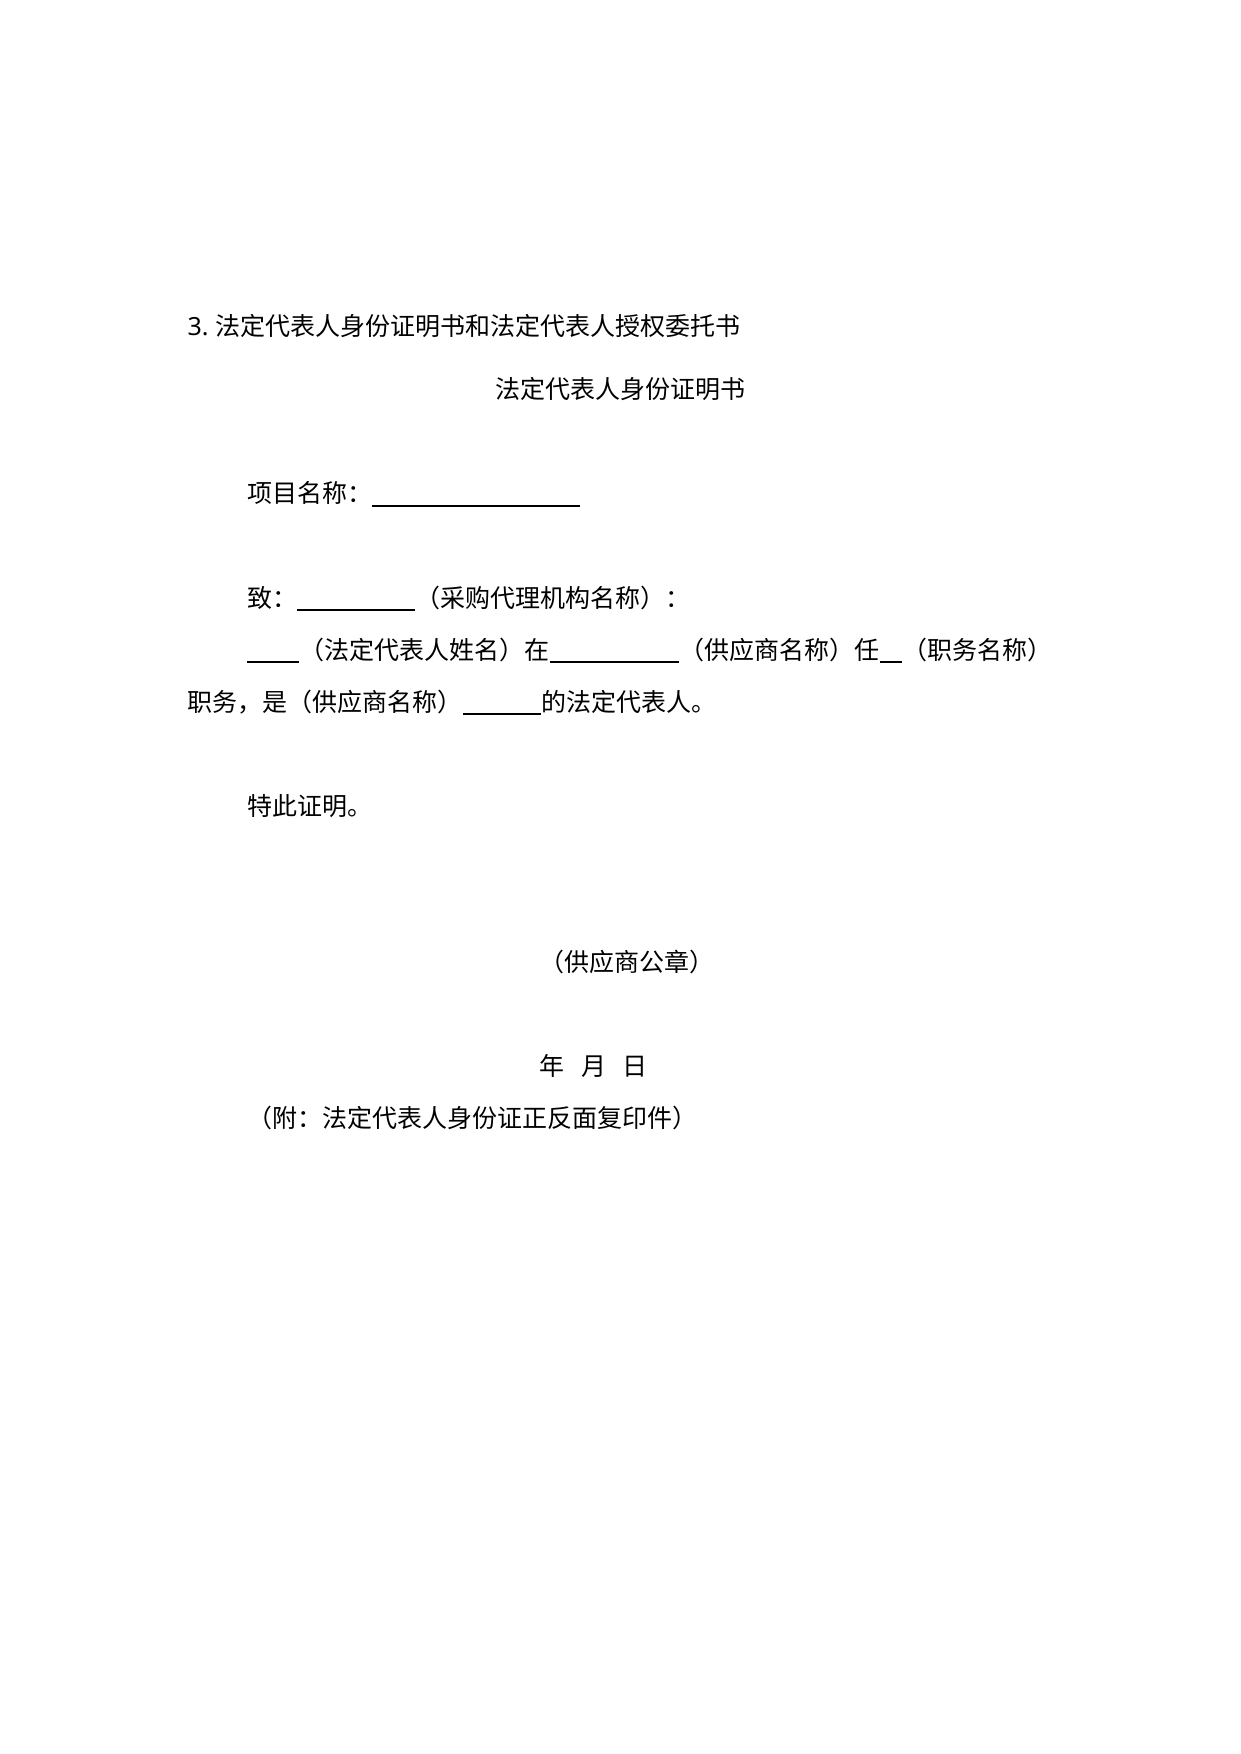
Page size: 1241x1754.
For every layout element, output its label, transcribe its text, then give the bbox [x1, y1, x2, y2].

text 法定代表人身份证明书 [187, 357, 1053, 409]
text （供应商公章） [187, 930, 1053, 982]
text （附：法定代表人身份证正反面复印件） [187, 1086, 1053, 1138]
text 3. 法定代表人身份证明书和法定代表人授权委托书 [187, 292, 1053, 357]
text 年 月 日 [187, 1034, 1053, 1086]
text 特此证明。 [187, 774, 1053, 826]
text （法定代表人姓名）在 （供应商名称）任 （职务名称）职务，是（供应商名称） 的法定代表人。 [187, 617, 1053, 722]
text 致： （采购代理机构名称）： [187, 565, 1053, 617]
text 项目名称： [187, 461, 1053, 513]
